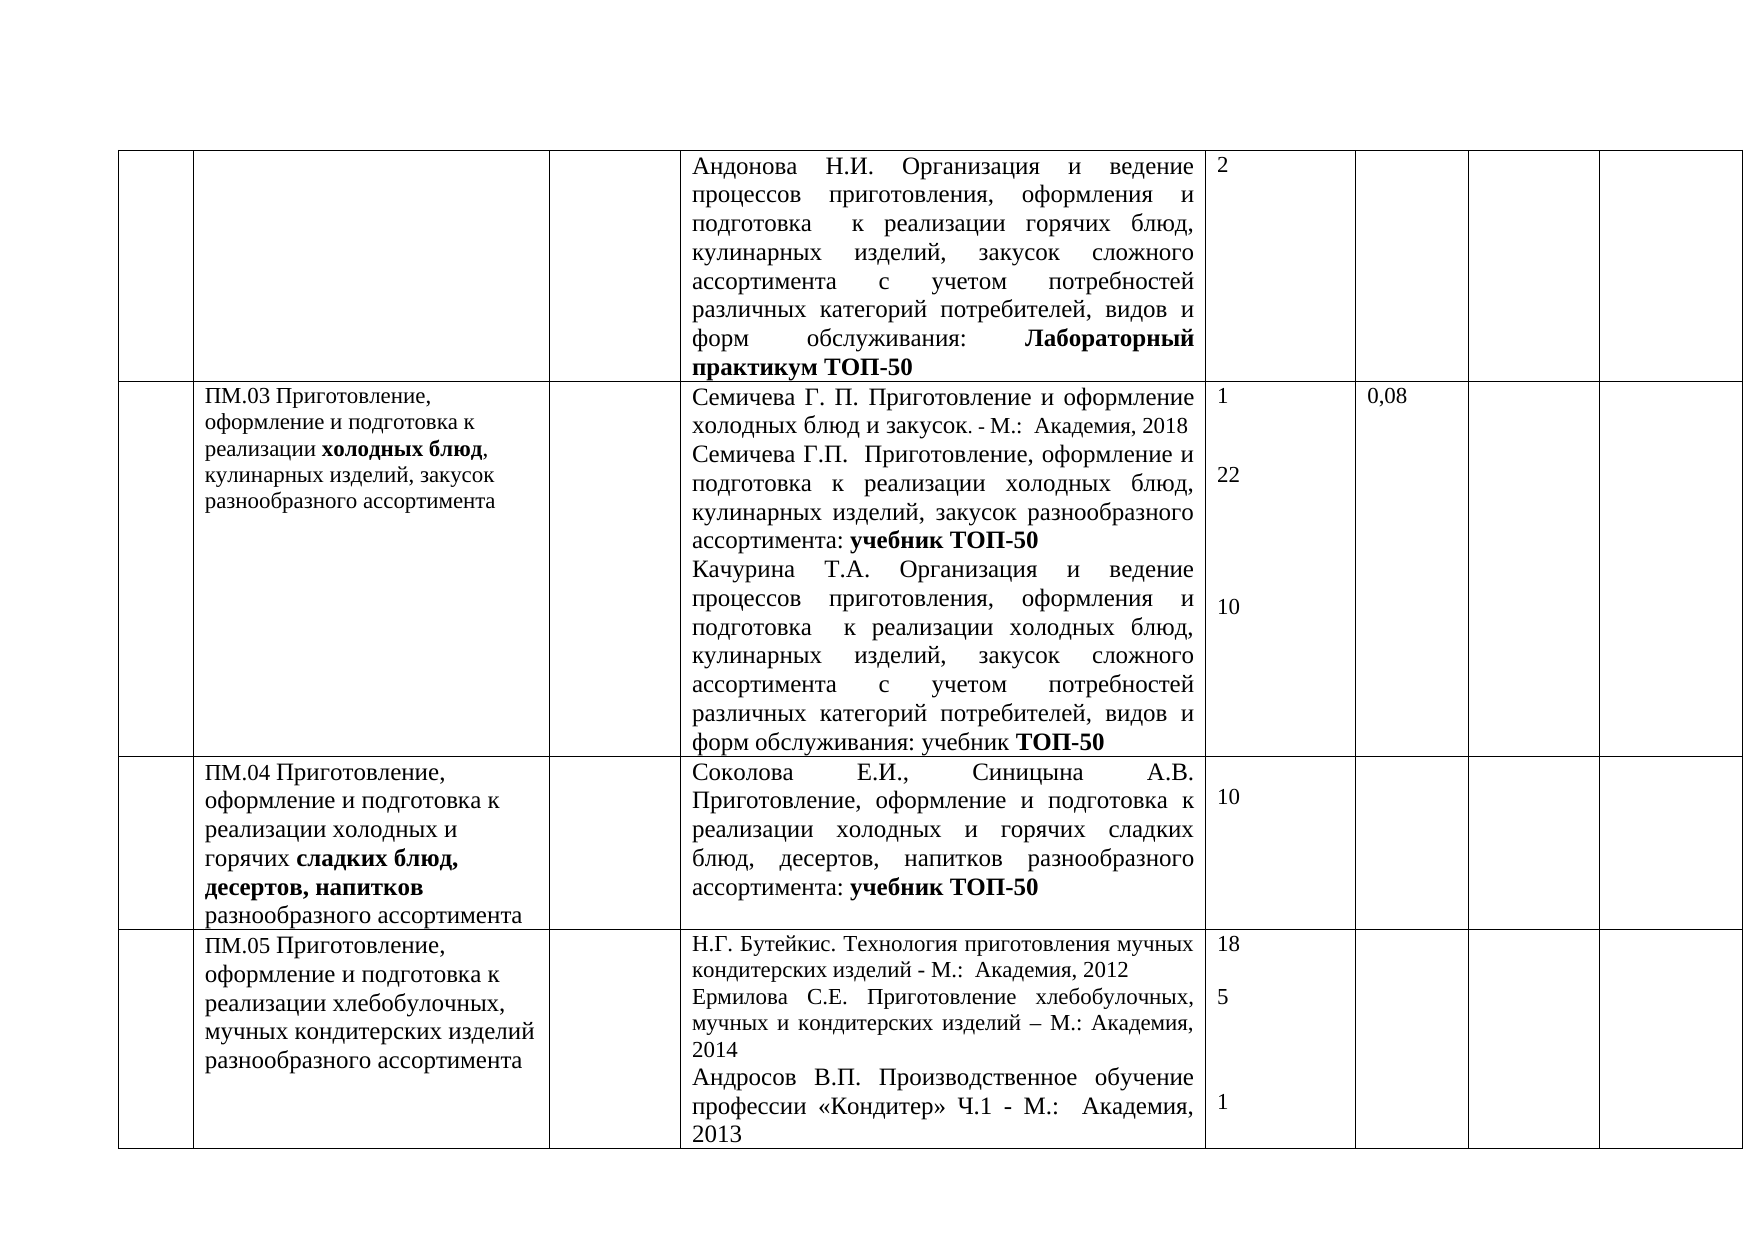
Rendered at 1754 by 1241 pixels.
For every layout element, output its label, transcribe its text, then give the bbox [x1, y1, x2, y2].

table_cell [119, 382, 193, 756]
table_cell [1469, 757, 1599, 929]
table_cell [1356, 151, 1468, 381]
table_cell [1600, 151, 1742, 381]
table_cell [119, 151, 193, 381]
table_cell [550, 930, 680, 1148]
table_cell [1356, 757, 1468, 929]
table_cell [1600, 382, 1742, 756]
table_cell [1600, 757, 1742, 929]
table_cell [1600, 930, 1742, 1148]
table_cell [119, 757, 193, 929]
table_cell 1 22 10 [1206, 382, 1355, 756]
table_cell [550, 151, 680, 381]
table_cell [194, 930, 549, 1148]
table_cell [1206, 151, 1355, 381]
table_cell 0,08 [1356, 382, 1468, 756]
table_cell ПМ.03 Приготовление, оформление и подготовка к реализации холодных блюд, кулинарных изделий, закусок разнообразного ассортимента [194, 382, 549, 756]
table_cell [681, 151, 1205, 381]
table_cell [550, 382, 680, 756]
table_cell [1469, 382, 1599, 756]
table_cell Семичева Г. П. Приготовление и оформление холодных блюд и закусок. - М.: Академия, 2018 Семичева Г.П. Приготовление, оформление и подготовка к реализации холодных блюд, кулинарных изделий, закусок разнообразного ассортимента: учебник ТОП-50 Качурина Т.А. Организация и ведение процессов приготовления, оформления и подготовка к реализации холодных блюд, кулинарных изделий, закусок сложного ассортимента с учетом потребностей различных категорий потребителей, видов и форм обслуживания: учебник ТОП-50 [681, 382, 1205, 756]
table_cell [119, 930, 193, 1148]
table_cell 18 5 1 1 1 1 [1206, 930, 1355, 1148]
table_cell Соколова Е.И., Синицына А.В. Приготовление, оформление и подготовка к реализации холодных и горячих сладких блюд, десертов, напитков разнообразного ассортимента: учебник ТОП-50 [681, 757, 1205, 929]
table_cell [550, 757, 680, 929]
table_cell 10 [1206, 757, 1355, 929]
table_cell [1469, 930, 1599, 1148]
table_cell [681, 930, 1205, 1148]
table_cell [1469, 151, 1599, 381]
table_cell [194, 151, 549, 381]
table_cell [1356, 930, 1468, 1148]
table_cell ПМ.04 Приготовление, оформление и подготовка к реализации холодных и горячих сладких блюд, десертов, напитков разнообразного ассортимента [194, 757, 549, 929]
